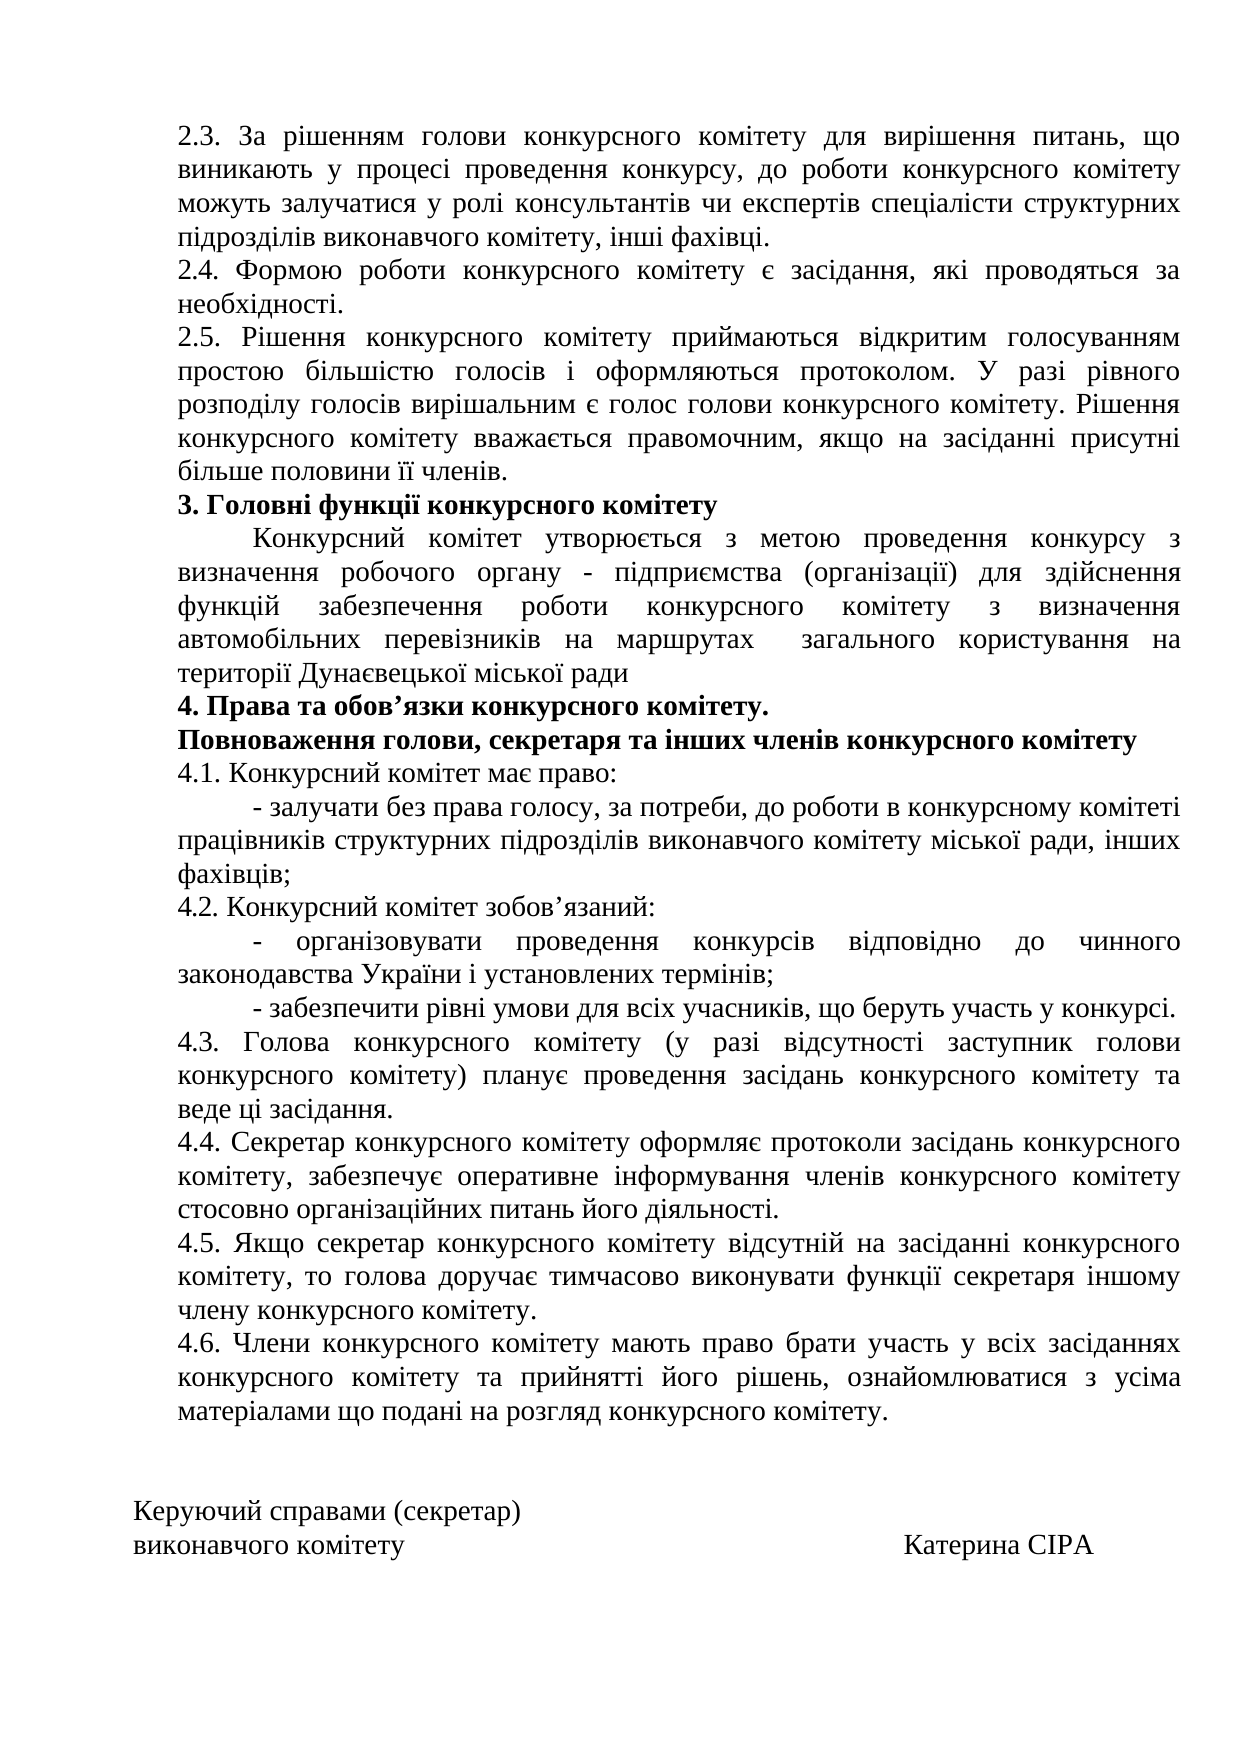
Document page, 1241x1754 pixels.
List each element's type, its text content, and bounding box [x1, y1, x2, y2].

text - залучати без права голосу, за потреби, до роботи в конкурсному комітеті працівників структурних підрозділів виконавчого комітету міської ради, інших фахівців; [177, 789, 1181, 889]
text 4.5. Якщо секретар конкурсного комітету відсутній на засіданні конкурсного комітету, то голова доручає тимчасово виконувати функції секретаря іншому члену конкурсного комітету. [177, 1225, 1181, 1326]
text 4.6. Члени конкурсного комітету мають право брати участь у всіх засіданнях конкурсного комітету та прийнятті його рішень, ознайомлюватися з усіма матеріалами що подані на розгляд конкурсного комітету. [177, 1326, 1181, 1426]
text 4.2. Конкурсний комітет зобов’язаний: [177, 889, 1181, 923]
text 2.3. За рішенням голови конкурсного комітету для вирішення питань, що виникають у процесі проведення конкурсу, до роботи конкурсного комітету можуть залучатися у ролі консультантів чи експертів спеціалісти структурних підрозділів виконавчого комітету, інші фахівці. [177, 118, 1181, 252]
text 4.4. Секретар конкурсного комітету оформляє протоколи засідань конкурсного комітету, забезпечує оперативне інформування членів конкурсного комітету стосовно організаційних питань його діяльності. [177, 1124, 1181, 1225]
text 3. Головні функції конкурсного комітету [177, 487, 1181, 521]
text - забезпечити рівні умови для всіх учасників, що беруть участь у конкурсі. [177, 990, 1181, 1024]
text Повноваження голови, секретаря та інших членів конкурсного комітету [177, 722, 1181, 755]
text Конкурсний комітет утворюється з метою проведення конкурсу з визначення робочого органу - підприємства (організації) для здійснення функцій забезпечення роботи конкурсного комітету з визначення автомобільних перевізників на маршрутах загального користування на території Дунаєвецької міської ради [177, 521, 1181, 688]
text 2.4. Формою роботи конкурсного комітету є засідання, які проводяться за необхідності. [177, 252, 1181, 319]
text 2.5. Рішення конкурсного комітету приймаються відкритим голосуванням простою більшістю голосів і оформляються протоколом. У разі рівного розподілу голосів вирішальним є голос голови конкурсного комітету. Рішення конкурсного комітету вважається правомочним, якщо на засіданні присутні більше половини її членів. [177, 319, 1181, 487]
text Керуючий справами (секретар) [133, 1493, 1181, 1527]
text - організовувати проведення конкурсів відповідно до чинного законодавства України і установлених термінів; [177, 923, 1181, 990]
text 4. Права та обов’язки конкурсного комітету. [177, 688, 1181, 722]
text 4.3. Голова конкурсного комітету (у разі відсутності заступник голови конкурсного комітету) планує проведення засідань конкурсного комітету та веде ці засідання. [177, 1024, 1181, 1124]
text 4.1. Конкурсний комітет має право: [177, 755, 1181, 789]
text виконавчого комітету Катерина СІРА [133, 1527, 1181, 1560]
